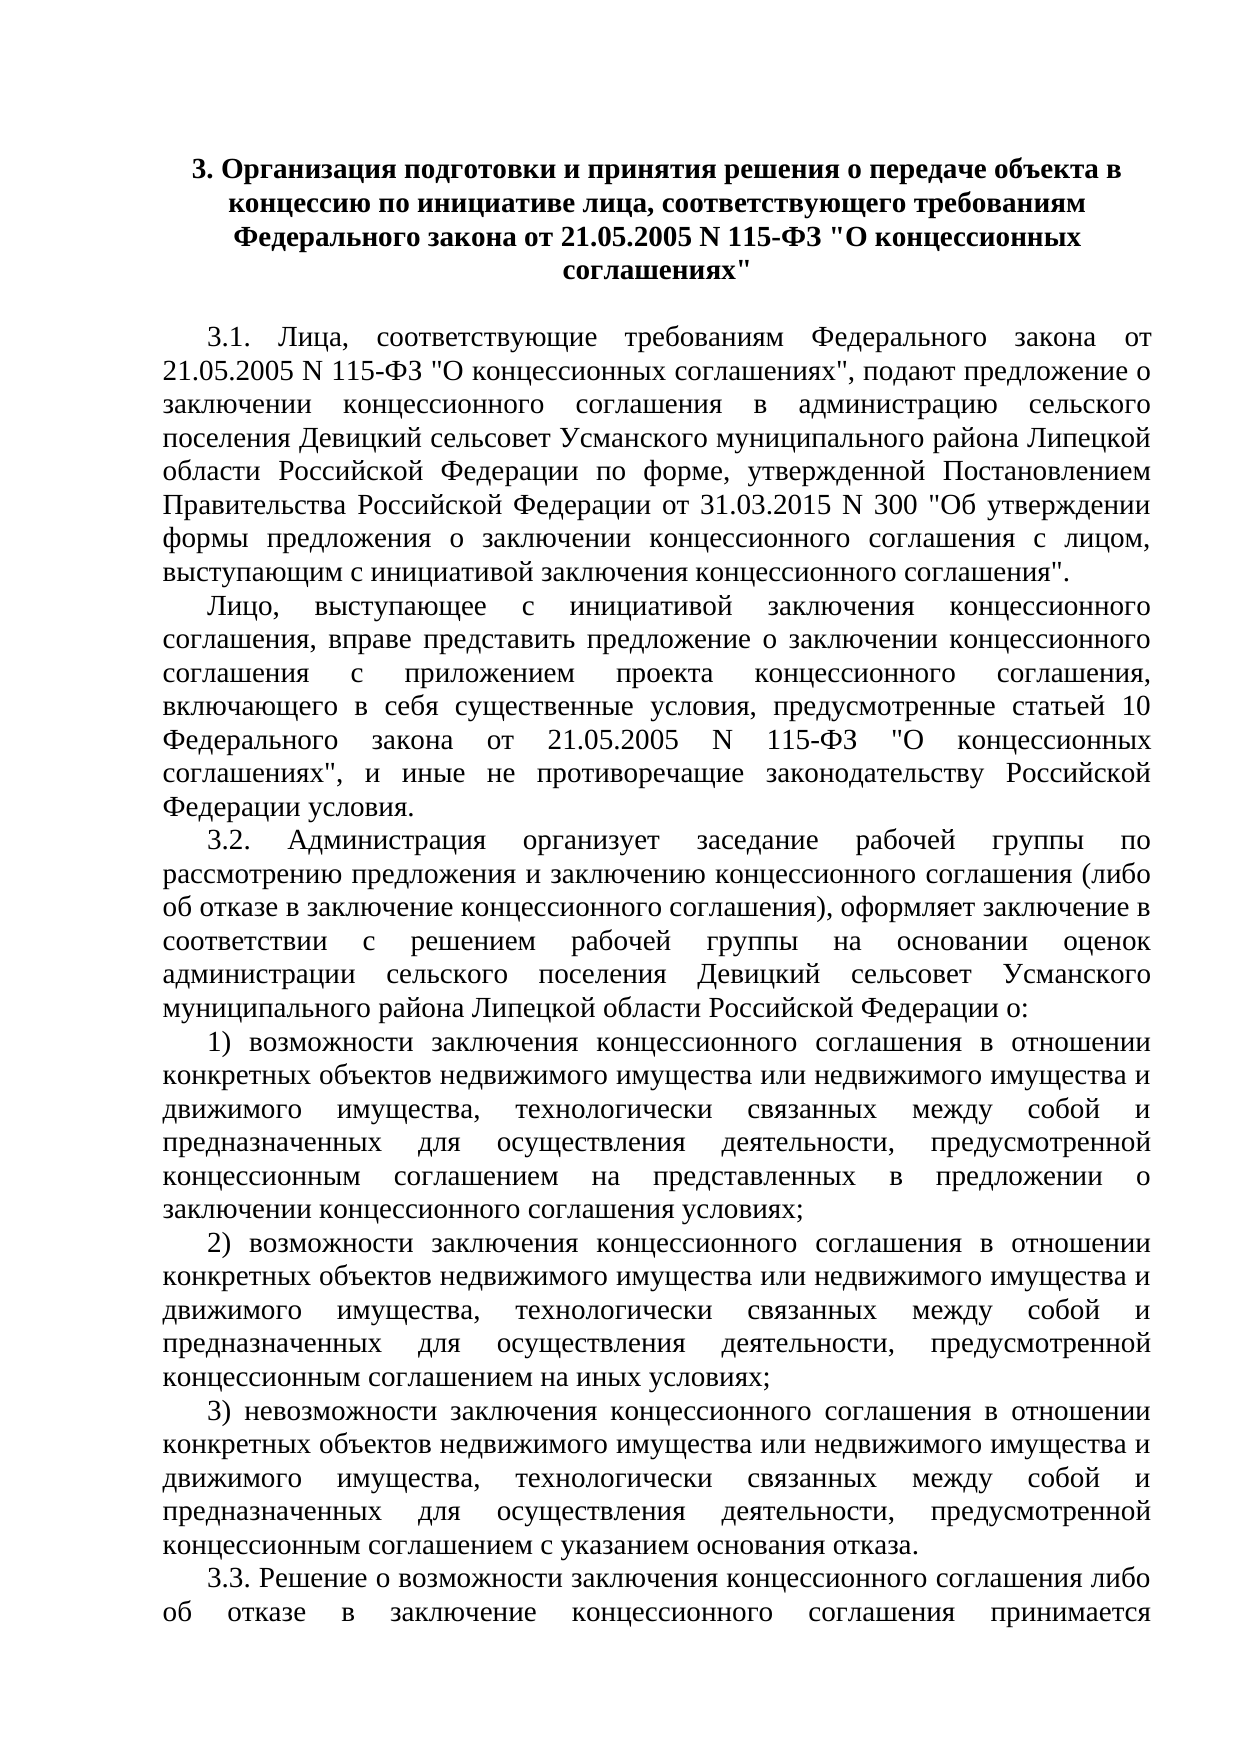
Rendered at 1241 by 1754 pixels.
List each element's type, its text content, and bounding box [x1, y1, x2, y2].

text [162, 1560, 1152, 1627]
text 1) возможности заключения концессионного соглашения в отношении конкретных объектов недвижимого имущества или недвижимого имущества и движимого имущества, технологически связанных между собой и предназначенных для осуществления деятельности, предусмотренной концессионным соглашением на представленных в предложении о заключении концессионного соглашения условиях; [162, 1024, 1152, 1225]
text 3) невозможности заключения концессионного соглашения в отношении конкретных объектов недвижимого имущества или недвижимого имущества и движимого имущества, технологически связанных между собой и предназначенных для осуществления деятельности, предусмотренной концессионным соглашением с указанием основания отказа. [162, 1393, 1152, 1560]
text 3.2. Администрация организует заседание рабочей группы по рассмотрению предложения и заключению концессионного соглашения (либо об отказе в заключение концессионного соглашения), оформляет заключение в соответствии с решением рабочей группы на основании оценок администрации сельского поселения Девицкий сельсовет Усманского муниципального района Липецкой области Российской Федерации о: [162, 822, 1152, 1024]
text Лицо, выступающее с инициативой заключения концессионного соглашения, вправе представить предложение о заключении концессионного соглашения с приложением проекта концессионного соглашения, включающего в себя существенные условия, предусмотренные статьей 10 Федерального закона от 21.05.2005 N 115-ФЗ "О концессионных соглашениях", и иные не противоречащие законодательству Российской Федерации условия. [162, 588, 1152, 822]
text 2) возможности заключения концессионного соглашения в отношении конкретных объектов недвижимого имущества или недвижимого имущества и движимого имущества, технологически связанных между собой и предназначенных для осуществления деятельности, предусмотренной концессионным соглашением на иных условиях; [162, 1225, 1152, 1393]
text 3.1. Лица, соответствующие требованиям Федерального закона от 21.05.2005 N 115-ФЗ "О концессионных соглашениях", подают предложение о заключении концессионного соглашения в администрацию сельского поселения Девицкий сельсовет Усманского муниципального района Липецкой области Российской Федерации по форме, утвержденной Постановлением Правительства Российской Федерации от 31.03.2015 N 300 "Об утверждении формы предложения о заключении концессионного соглашения с лицом, выступающим с инициативой заключения концессионного соглашения". [162, 319, 1152, 588]
text 3. Организация подготовки и принятия решения о передаче объекта в концессию по инициативе лица, соответствующего требованиям Федерального закона от 21.05.2005 N 115-ФЗ "О концессионных соглашениях" [162, 152, 1152, 286]
